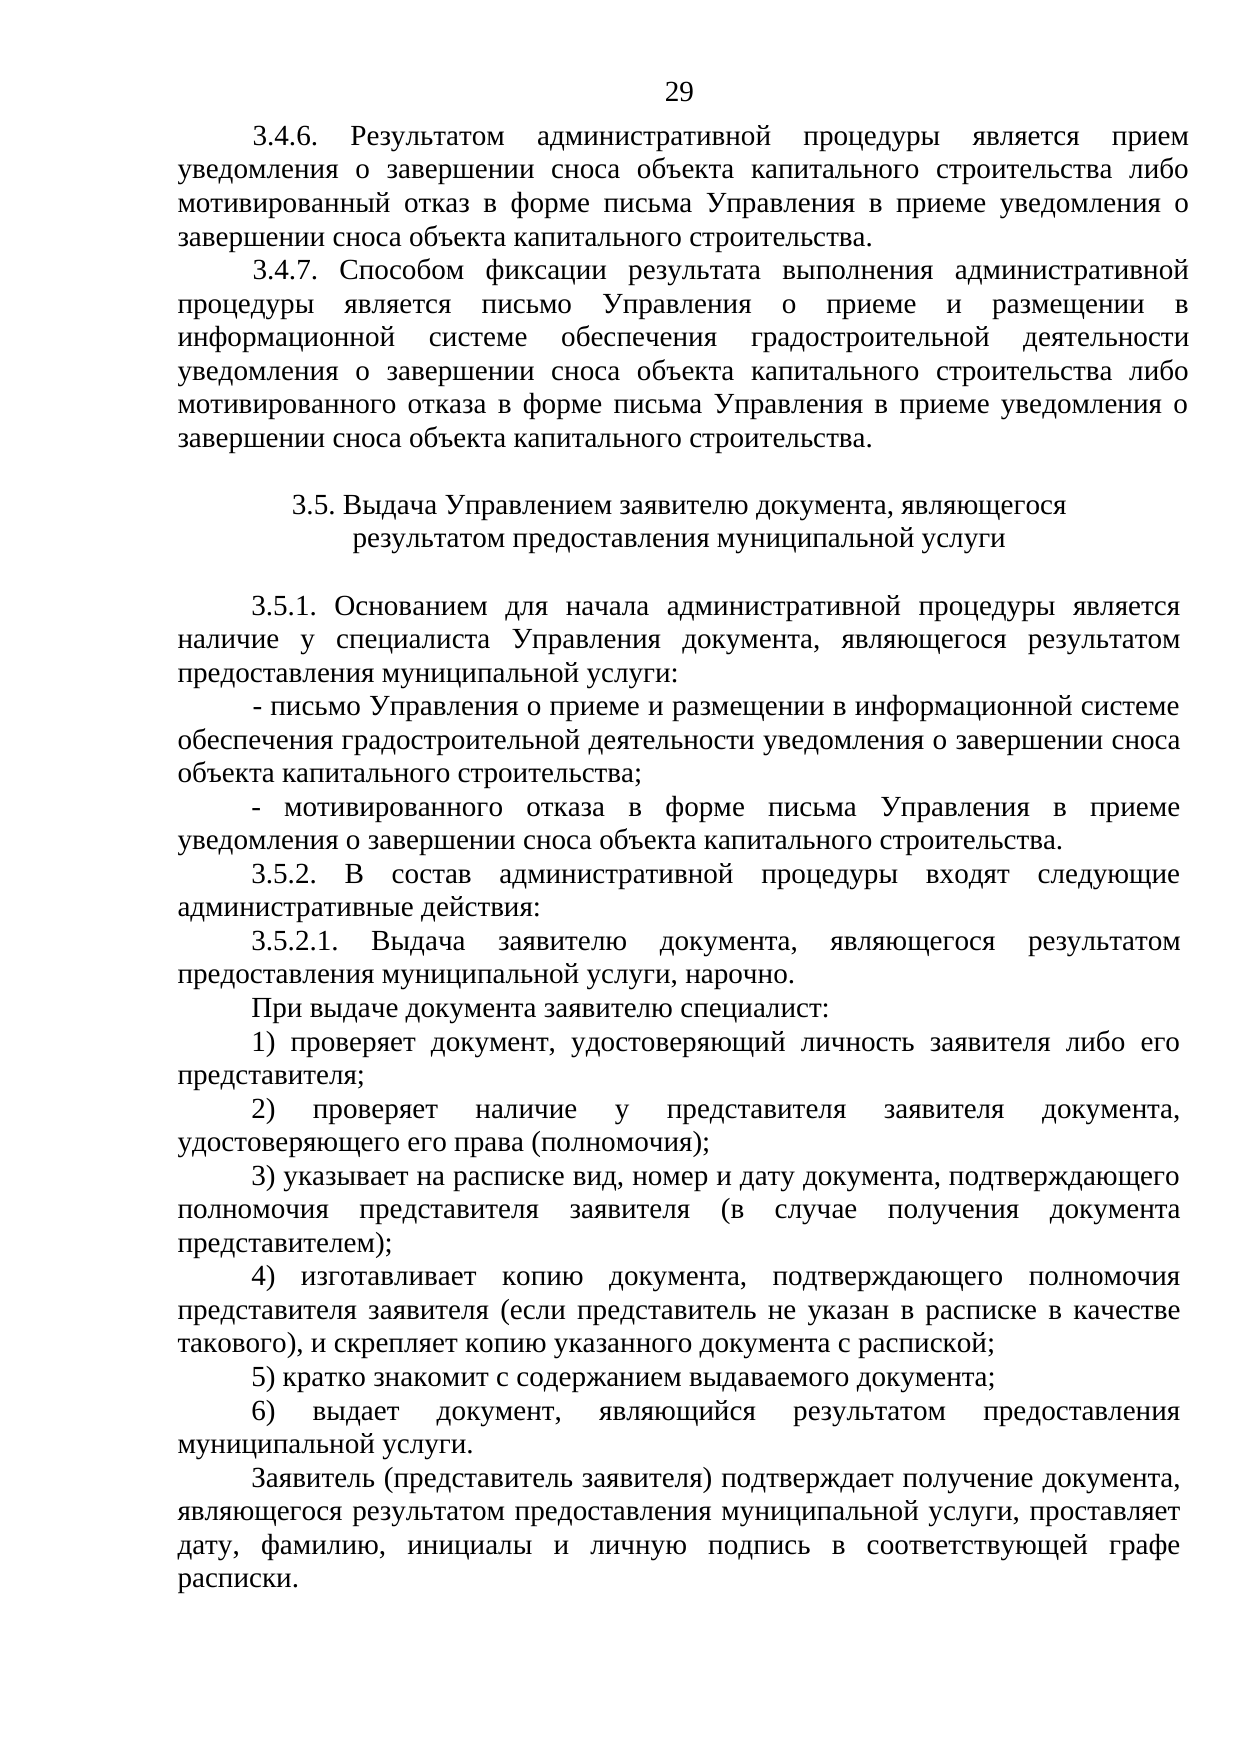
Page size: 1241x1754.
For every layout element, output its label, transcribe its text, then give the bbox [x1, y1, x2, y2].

text 3.5.2. В состав административной процедуры входят следующие административные действия: [177, 856, 1181, 923]
text При выдаче документа заявителю специалист: [177, 990, 1181, 1024]
text 3) указывает на расписке вид, номер и дату документа, подтверждающего полномочия представителя заявителя (в случае получения документа представителем); [177, 1158, 1181, 1258]
text 3.5.1. Основанием для начала административной процедуры является наличие у специалиста Управления документа, являющегося результатом предоставления муниципальной услуги: [177, 588, 1181, 688]
text 6) выдает документ, являющийся результатом предоставления муниципальной услуги. [177, 1393, 1181, 1460]
text результатом предоставления муниципальной услуги [177, 521, 1181, 554]
text 3.4.6. Результатом административной процедуры является прием уведомления о завершении сноса объекта капитального строительства либо мотивированный отказ в форме письма Управления в приеме уведомления о завершении сноса объекта капитального строительства. [177, 118, 1190, 252]
text - мотивированного отказа в форме письма Управления в приеме уведомления о завершении сноса объекта капитального строительства. [177, 789, 1181, 856]
text 1) проверяет документ, удостоверяющий личность заявителя либо его представителя; [177, 1024, 1181, 1091]
text 3.5. Выдача Управлением заявителю документа, являющегося [177, 487, 1181, 521]
text 2) проверяет наличие у представителя заявителя документа, удостоверяющего его права (полномочия); [177, 1091, 1181, 1158]
text 5) кратко знакомит с содержанием выдаваемого документа; [177, 1359, 1181, 1393]
text Заявитель (представитель заявителя) подтверждает получение документа, являющегося результатом предоставления муниципальной услуги, проставляет дату, фамилию, инициалы и личную подпись в соответствующей графе расписки. [177, 1460, 1181, 1594]
text 4) изготавливает копию документа, подтверждающего полномочия представителя заявителя (если представитель не указан в расписке в качестве такового), и скрепляет копию указанного документа с распиской; [177, 1258, 1181, 1359]
text - письмо Управления о приеме и размещении в информационной системе обеспечения градостроительной деятельности уведомления о завершении сноса объекта капитального строительства; [177, 688, 1181, 789]
text 3.5.2.1. Выдача заявителю документа, являющегося результатом предоставления муниципальной услуги, нарочно. [177, 923, 1181, 990]
text 3.4.7. Способом фиксации результата выполнения административной процедуры является письмо Управления о приеме и размещении в информационной системе обеспечения градостроительной деятельности уведомления о завершении сноса объекта капитального строительства либо мотивированного отказа в форме письма Управления в приеме уведомления о завершении сноса объекта капитального строительства. [177, 252, 1190, 453]
